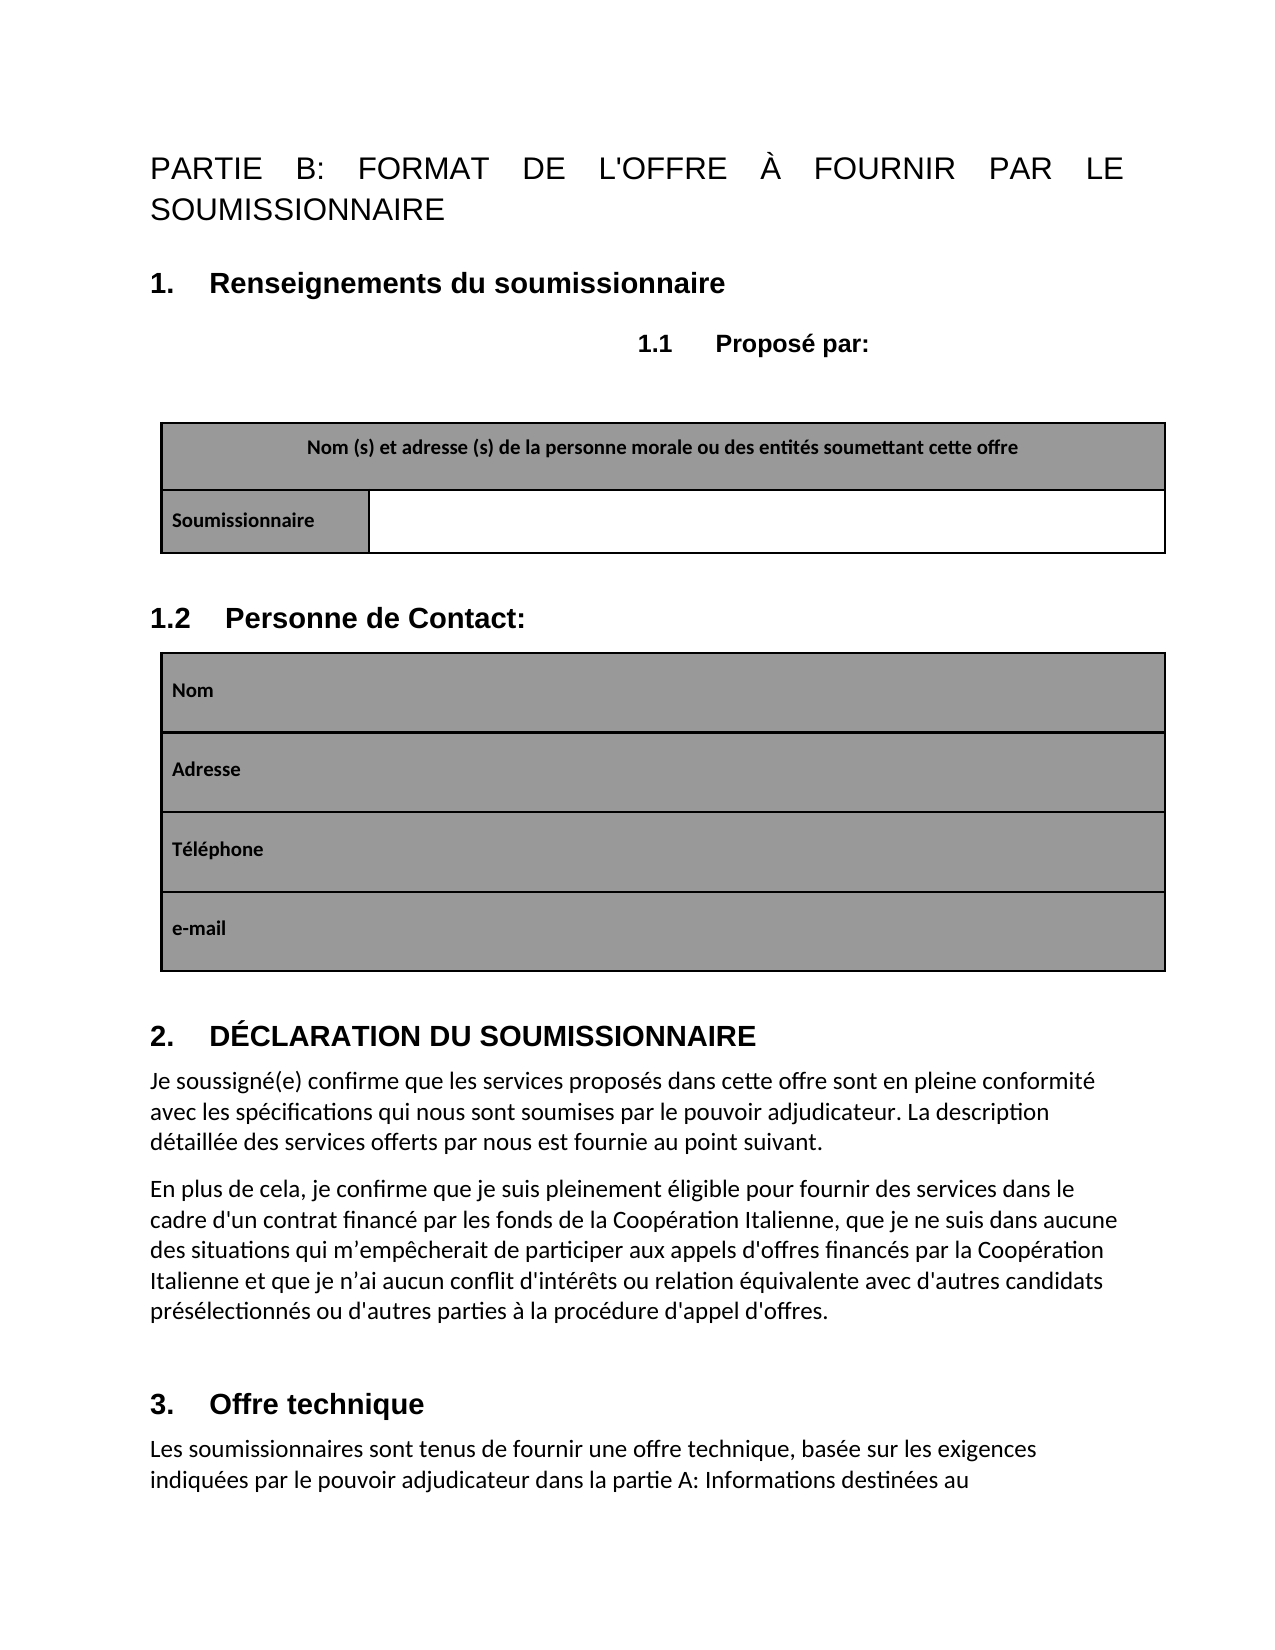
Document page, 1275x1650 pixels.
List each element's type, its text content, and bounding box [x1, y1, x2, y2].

table_cell Téléphone [163, 813, 1164, 891]
subtitle Proposé par: [638, 329, 1125, 358]
subtitle Personne de Contact: [150, 601, 1125, 634]
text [150, 1433, 1125, 1494]
table_cell [370, 491, 1164, 552]
subtitle Renseignements du soumissionnaire [150, 266, 1125, 299]
text En plus de cela, je confirme que je suis pleinement éligible pour fournir des services dans le cadre d'un contrat financé par les fonds de la Coopération Italienne, que je ne suis dans aucune des situations qui m’empêcherait de participer aux appels d'offres financés par la Coopération Italienne et que je n’ai aucun conflit d'intérêts ou relation équivalente avec d'autres candidats présélectionnés ou d'autres parties à la procédure d'appel d'offres. [150, 1173, 1125, 1326]
table_header Nom [163, 654, 1164, 731]
table_cell Adresse [163, 734, 1164, 811]
table_header Nom (s) et adresse (s) de la personne morale ou des entités soumettant cette offre [163, 424, 1164, 489]
table_cell e-mail [163, 893, 1164, 970]
subtitle DÉCLARATION DU SOUMISSIONNAIRE [150, 1019, 1125, 1053]
text Je soussigné(e) confirme que les services proposés dans cette offre sont en pleine conformité avec les spécifications qui nous sont soumises par le pouvoir adjudicateur. La description détaillée des services offerts par nous est fournie au point suivant. [150, 1065, 1125, 1157]
table_cell Soumissionnaire [163, 491, 368, 552]
subtitle Offre technique [150, 1387, 1125, 1421]
subtitle PARTIE B: FORMAT DE L'OFFRE À FOURNIR PAR LE SOUMISSIONNAIRE [150, 150, 1125, 227]
